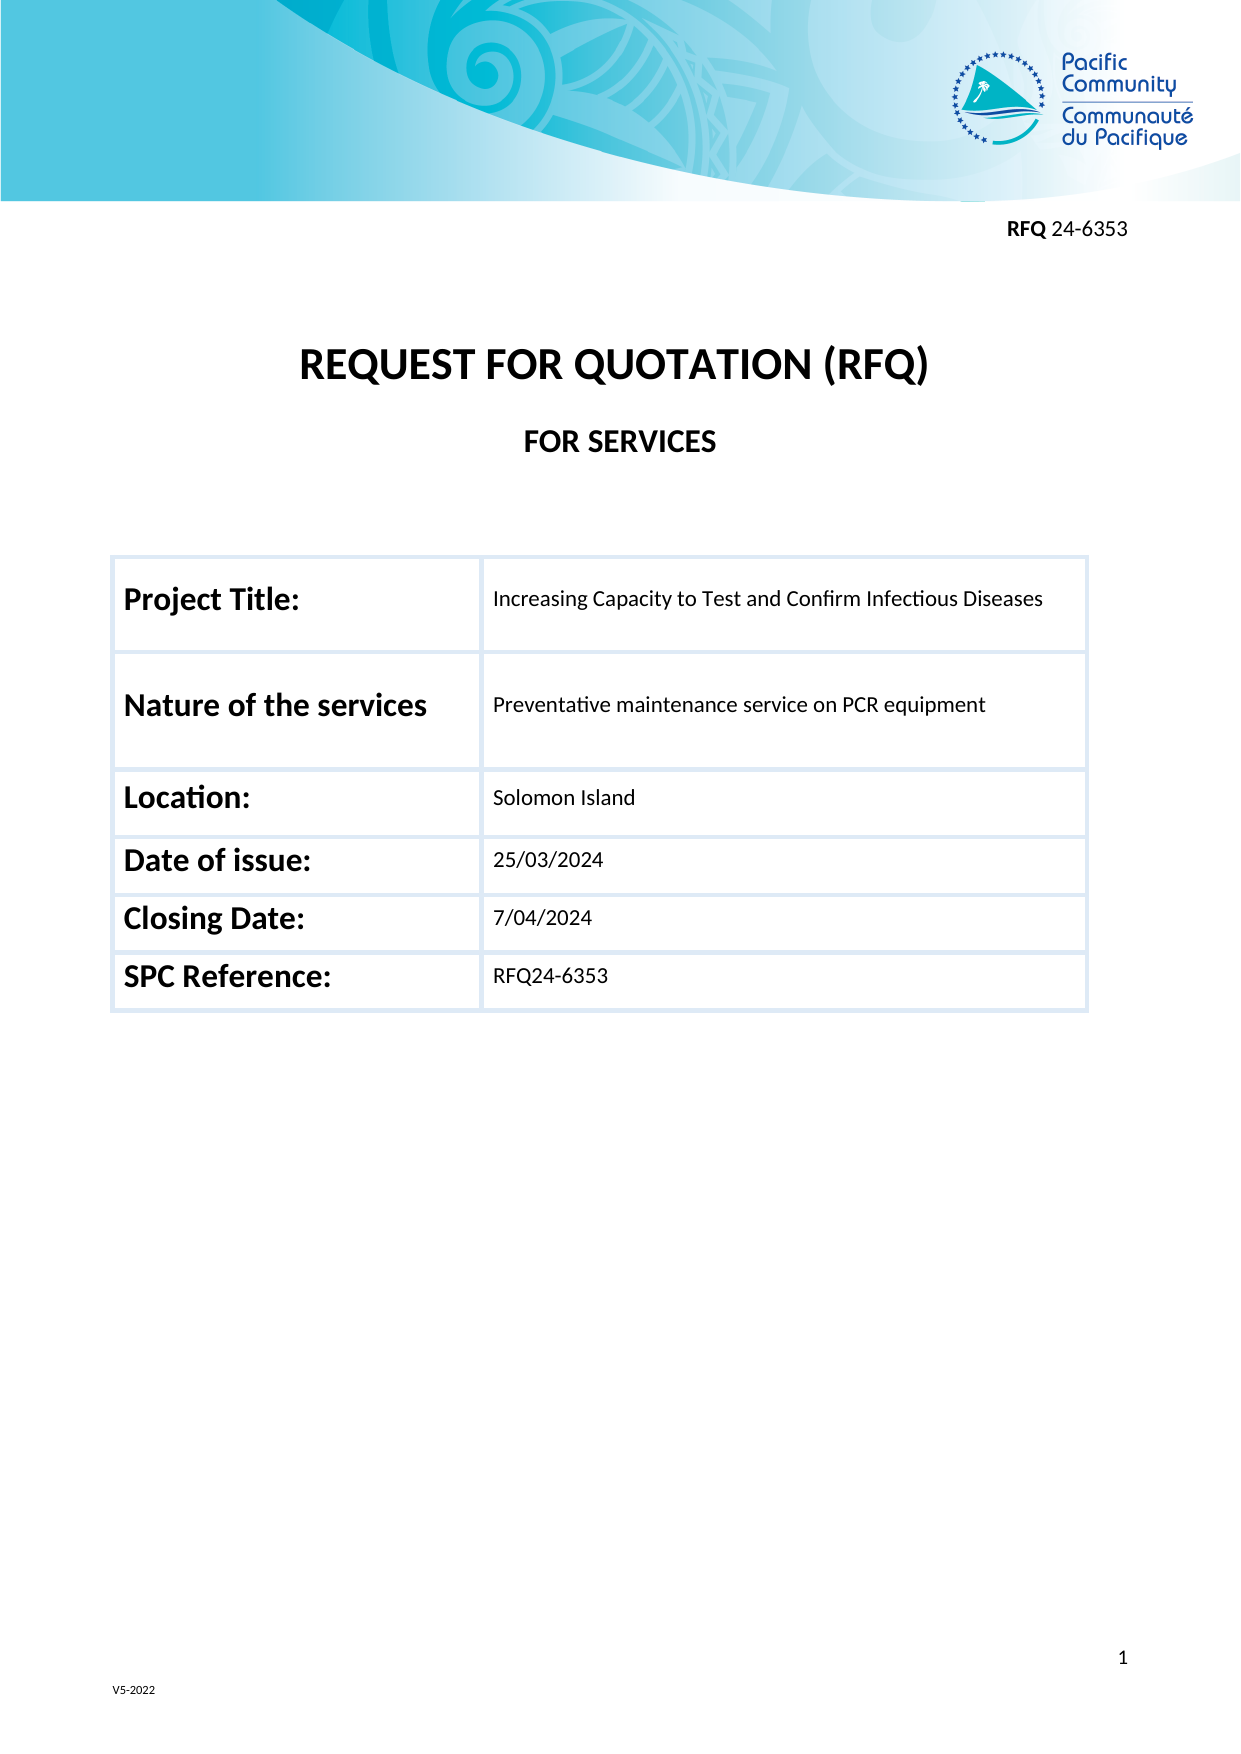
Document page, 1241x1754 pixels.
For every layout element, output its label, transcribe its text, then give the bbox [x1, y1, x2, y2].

table_cell Date of issue: [115, 839, 479, 892]
table_cell SPC Reference: [115, 955, 479, 1008]
table_header Project Title: [115, 559, 479, 649]
table_cell [484, 654, 1085, 767]
title REQUEST FOR QUOTATION (RFQ) [112, 335, 1116, 391]
picture [0, 0, 1241, 202]
text FOR SERVICES [112, 420, 1128, 461]
table_cell Nature of the services [115, 654, 479, 767]
table_cell Location: [115, 772, 479, 834]
table_cell Closing Date: [115, 897, 479, 950]
text RFQ [112, 214, 1128, 242]
